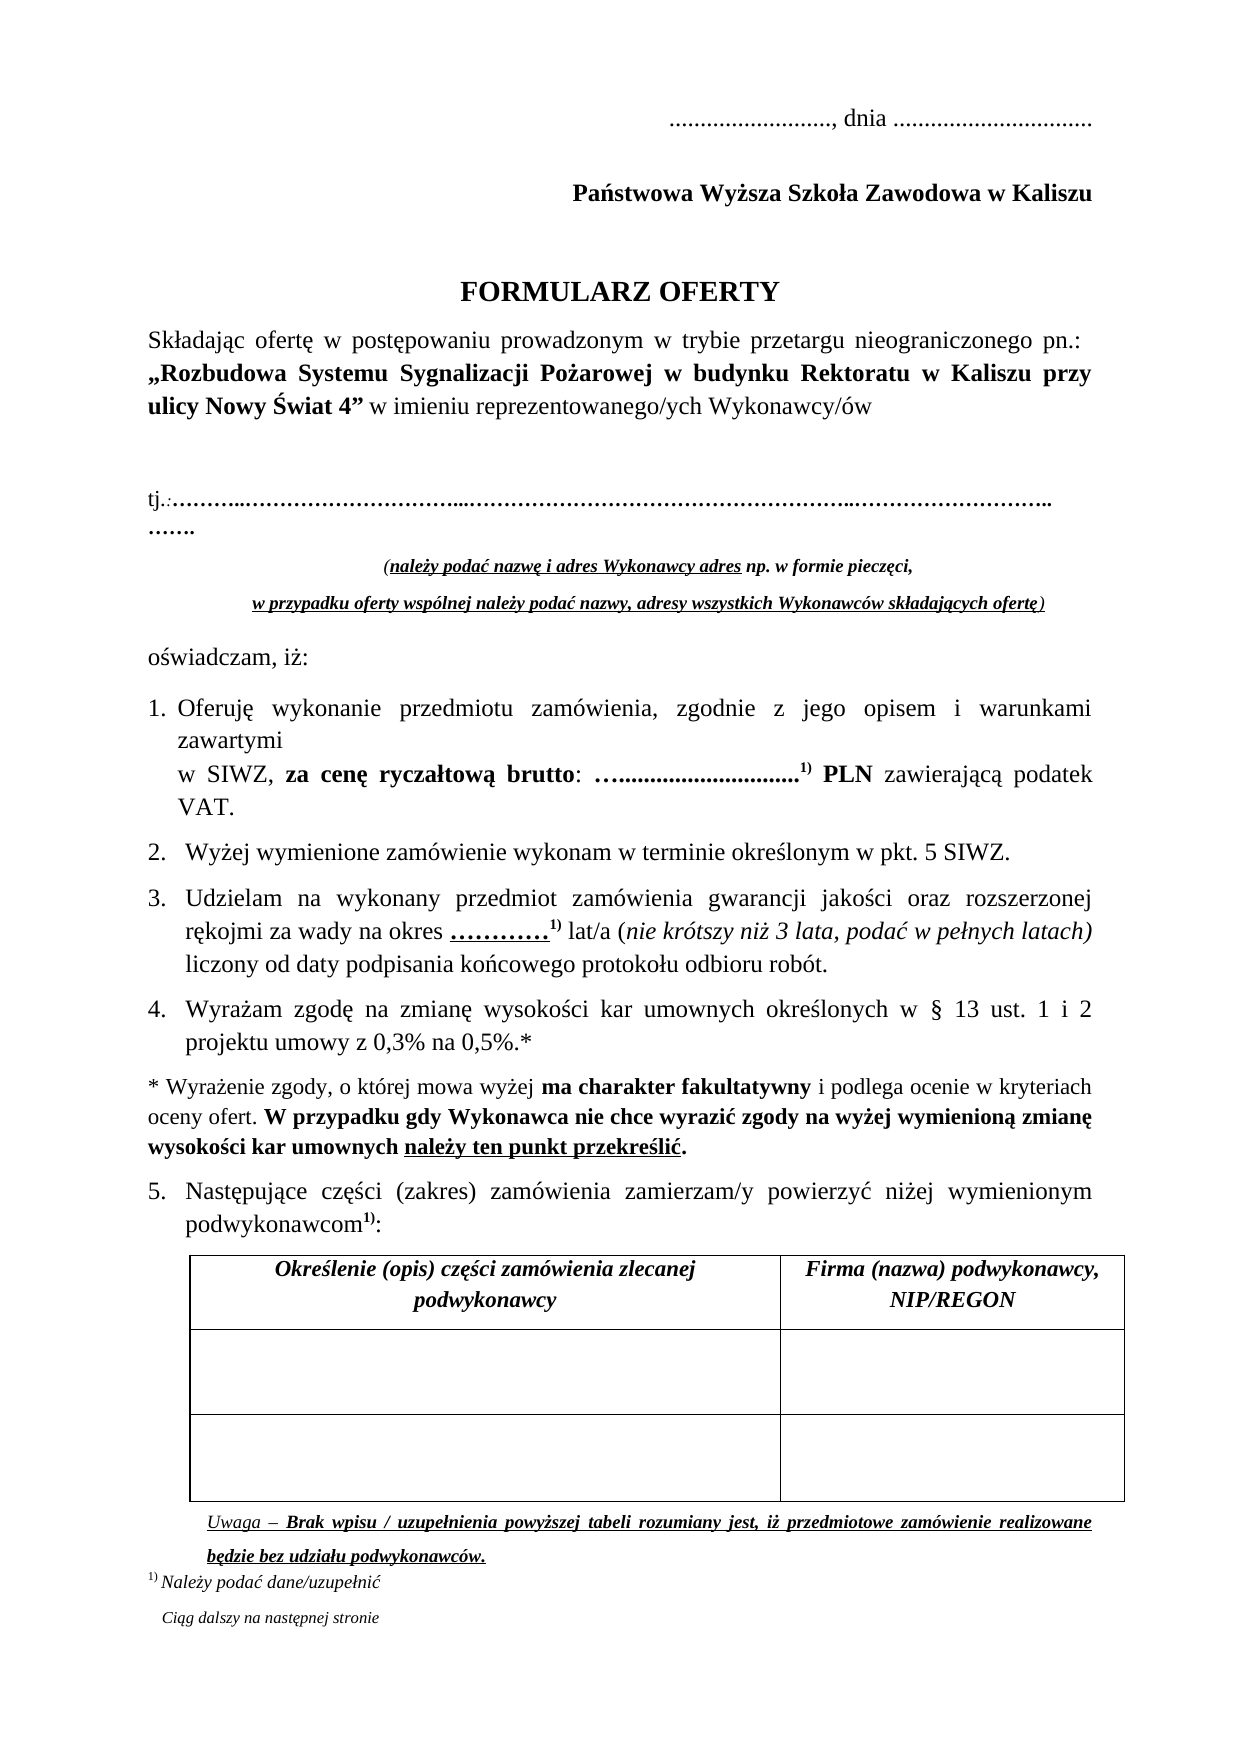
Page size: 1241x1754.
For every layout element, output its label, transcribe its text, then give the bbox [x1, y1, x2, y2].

table_cell [191, 1415, 780, 1501]
text Składając ofertę w postępowaniu prowadzonym w trybie przetargu nieograniczonego pn.: „Rozbudowa Systemu Sygnalizacji Pożarowej w budynku Rektoratu w Kaliszu przy ulicy Nowy Świat 4” w imieniu reprezentowanego/ych Wykonawcy/ów [148, 325, 1093, 420]
table_header Firma (nazwa) podwykonawcy, NIP/REGON [781, 1256, 1124, 1329]
text Państwowa Wyższa Szkoła Zawodowa w Kaliszu [148, 178, 1093, 206]
list Wyrażam zgodę na zmianę wysokości kar umownych określonych w § 13 ust. 1 i 2 projektu umowy z 0,3% na 0,5%.* [148, 994, 1093, 1056]
text * Wyrażenie zgody, o której mowa wyżej ma charakter fakultatywny i podlega ocenie w kryteriach oceny ofert. W przypadku gdy Wykonawca nie chce wyrazić zgody na wyżej wymienioną zmianę wysokości kar umownych należy ten punkt przekreślić. [148, 1073, 1093, 1159]
list Wyżej wymienione zamówienie wykonam w terminie określonym w pkt. 5 SIWZ. [148, 837, 1093, 866]
table_cell [191, 1330, 780, 1414]
text tj.:………..…………………………...………………………………………………..………………………..……. [148, 485, 1093, 539]
list Oferuję wykonanie przedmiotu zamówienia, zgodnie z jego opisem i warunkami zawartymi w SIWZ, za cenę ryczałtową brutto: ….............................1) PLN zawierającą podatek VAT. [148, 693, 1093, 820]
text Ciąg dalszy na następnej stronie [162, 1596, 1093, 1630]
table_header Określenie (opis) części zamówienia zlecanej podwykonawcy [191, 1256, 780, 1329]
list Następujące części (zakres) zamówienia zamierzam/y powierzyć niżej wymienionym podwykonawcom1): [148, 1176, 1093, 1238]
text w przypadku oferty wspólnej należy podać nazwy, adresy wszystkich Wykonawców składających ofertę) [148, 592, 1093, 614]
text .........................., dnia ................................ [148, 103, 1093, 132]
text (należy podać nazwę i adres Wykonawcy adres np. w formie pieczęci, [148, 555, 1093, 576]
text FORMULARZ OFERTY [148, 274, 1093, 308]
table_cell [781, 1415, 1124, 1501]
list Udzielam na wykonany przedmiot zamówienia gwarancji jakości oraz rozszerzonej rękojmi za wady na okres …………1) lat/a (nie krótszy niż 3 lata, podać w pełnych latach) liczony od daty podpisania końcowego protokołu odbioru robót. [148, 883, 1093, 977]
text 1) Należy podać dane/uzupełnić [148, 1569, 1093, 1593]
table_cell [781, 1330, 1124, 1414]
text oświadczam, iż: [148, 642, 1093, 670]
text Uwaga – Brak wpisu / uzupełnienia powyższej tabeli rozumiany jest, iż przedmiotowe zamówienie realizowane będzie bez udziału podwykonawców. [207, 1502, 1093, 1569]
